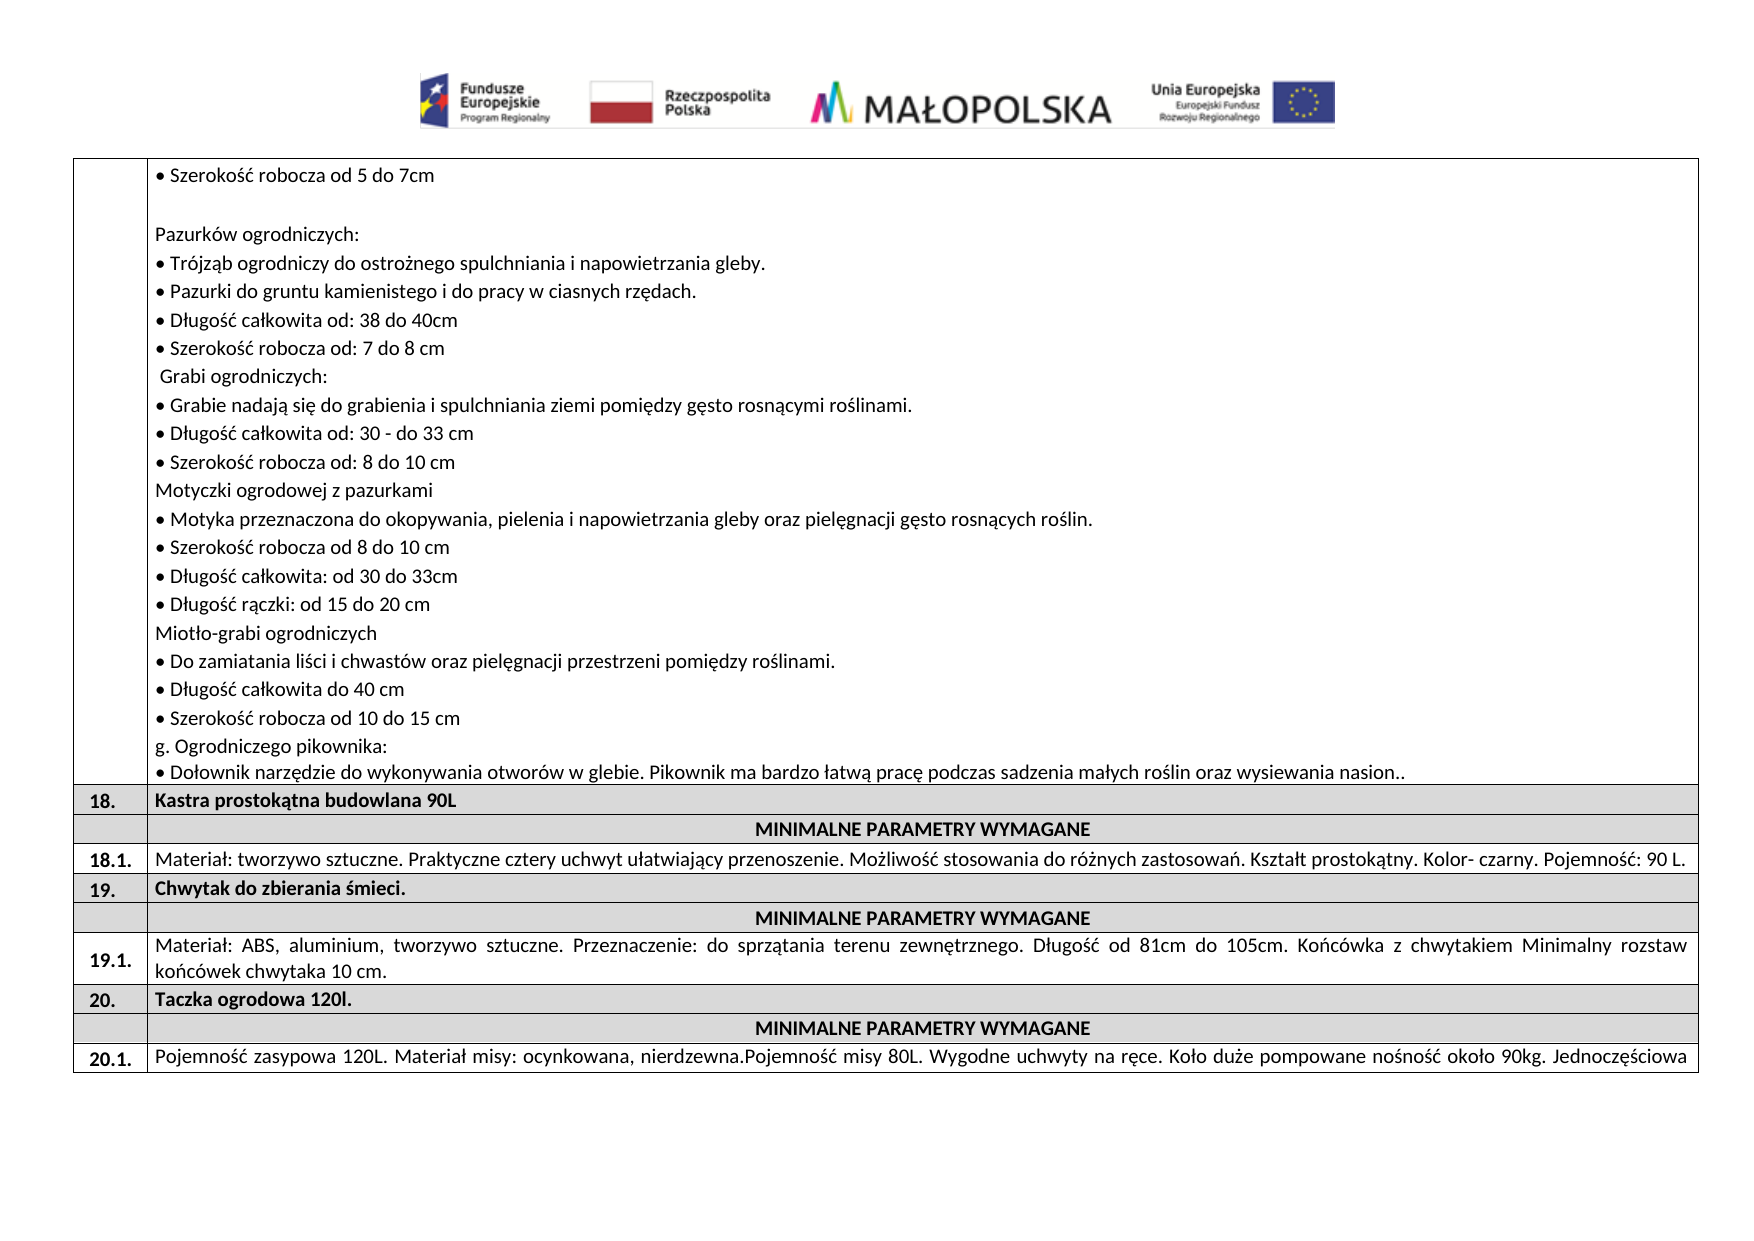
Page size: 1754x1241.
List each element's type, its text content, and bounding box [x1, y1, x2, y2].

table_cell [74, 844, 147, 873]
picture [419, 73, 1335, 130]
table_cell Materiał: tworzywo sztuczne. Praktyczne cztery uchwyt ułatwiający przenoszenie. Możliwość stosowania do różnych zastosowań. Kształt prostokątny. Kolor- czarny. Pojemność: 90 L. [148, 844, 1698, 873]
table_cell Kastra prostokątna budowlana 90L [148, 785, 1698, 814]
table_cell [74, 815, 147, 843]
table_cell [74, 874, 147, 902]
table_cell [74, 903, 147, 932]
table_cell [74, 785, 147, 814]
table_cell Chwytak do zbierania śmieci. [148, 874, 1698, 902]
table_cell Materiał: ABS, aluminium, tworzywo sztuczne. Przeznaczenie: do sprzątania terenu zewnętrznego. Długość od 81cm do 105cm. Końcówka z chwytakiem Minimalny rozstaw końcówek chwytaka 10 cm. [148, 933, 1698, 983]
table_cell [74, 985, 147, 1013]
table_cell [74, 1014, 147, 1042]
table_cell MINIMALNE PARAMETRY WYMAGANE [148, 903, 1698, 932]
table_cell [74, 1044, 147, 1072]
table_cell MINIMALNE PARAMETRY WYMAGANE [148, 1014, 1698, 1042]
table_cell [74, 159, 147, 784]
table_cell [74, 933, 147, 983]
table_cell Taczka ogrodowa 120l. [148, 985, 1698, 1013]
table_cell MINIMALNE PARAMETRY WYMAGANE [148, 815, 1698, 843]
